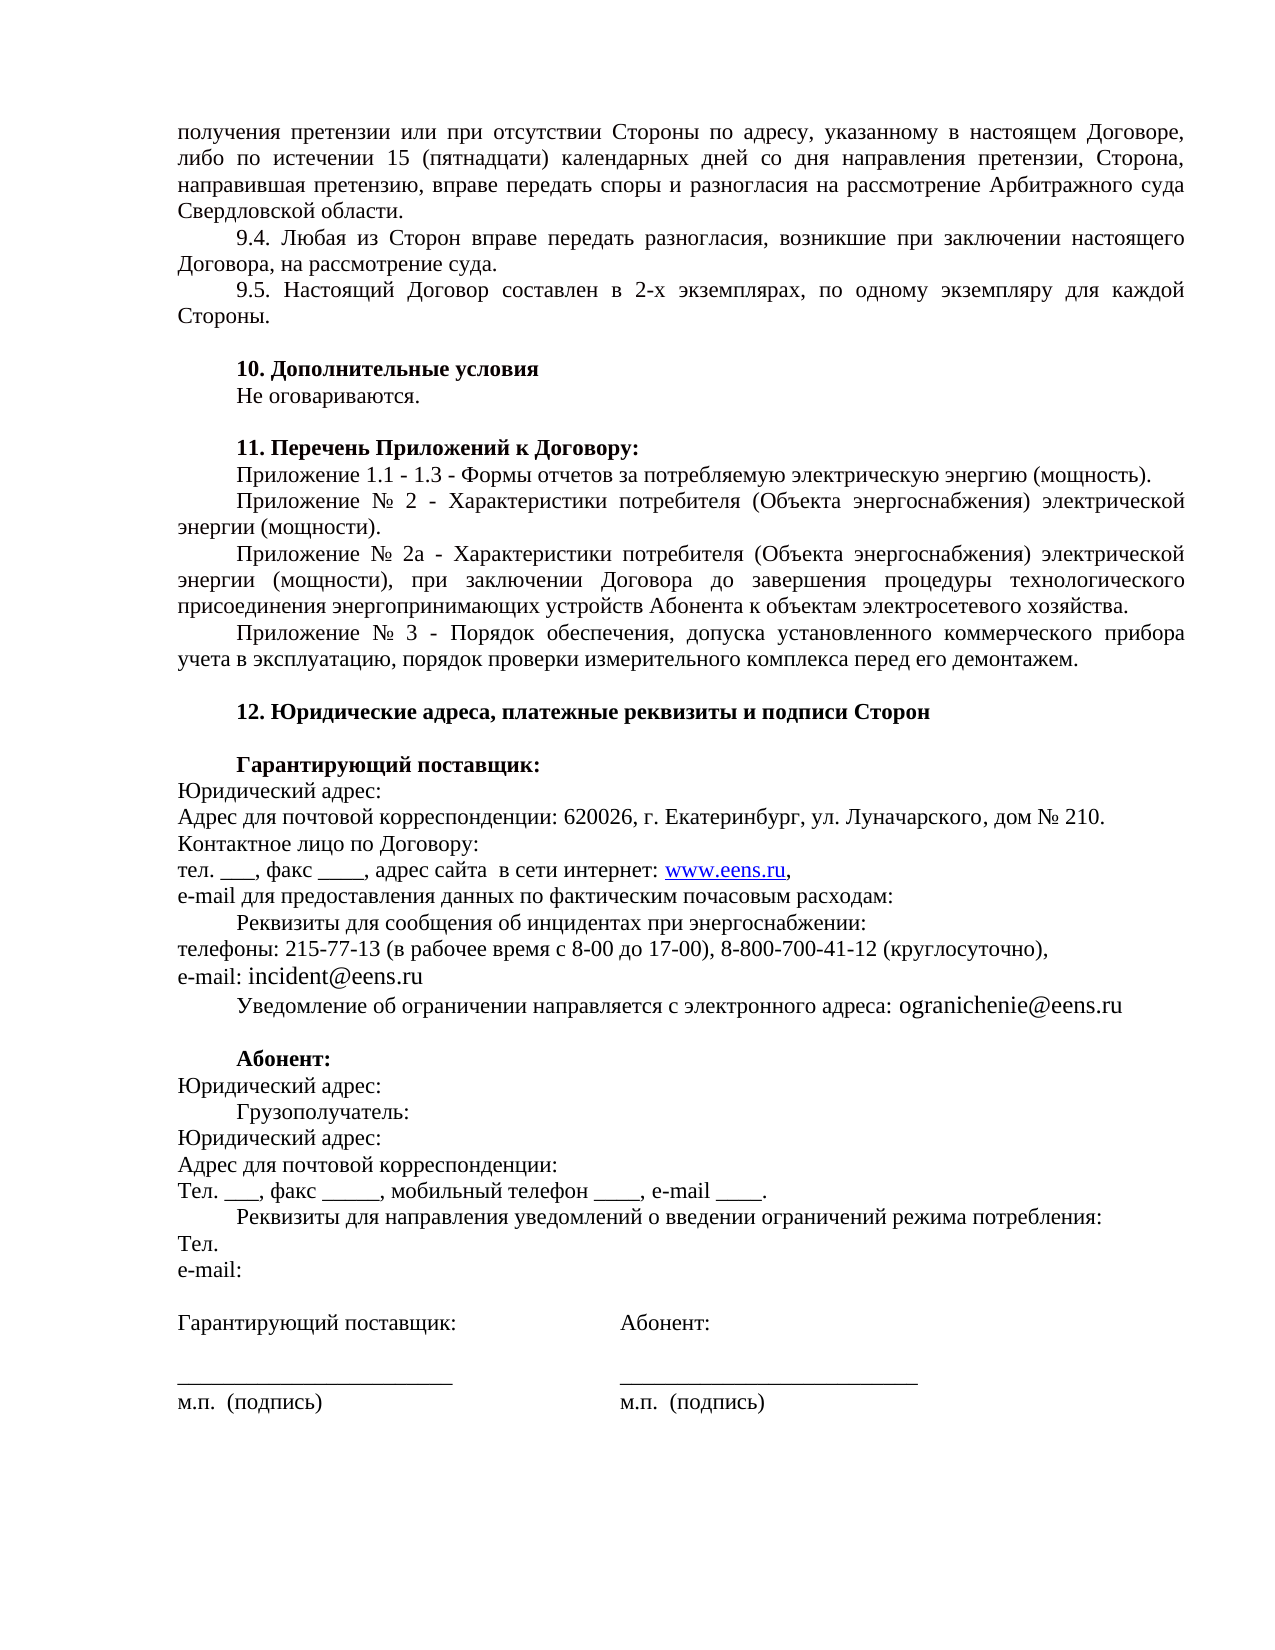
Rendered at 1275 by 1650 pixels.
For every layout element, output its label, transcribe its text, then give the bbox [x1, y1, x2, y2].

text 10. Дополнительные условия [177, 355, 1186, 382]
text Абонент: [177, 1045, 1186, 1072]
text 11. Перечень Приложений к Договору: [177, 434, 1186, 461]
text тел. ___, факс ____, адрес сайта в сети интернет: www.eens.ru, [177, 856, 1186, 882]
text Юридический адрес: [177, 1124, 1186, 1151]
text Уведомление об ограничении направляется с электронного адреса: ogranichenie@eens.ru [177, 990, 1186, 1019]
text Адрес для почтовой корреспонденции: [177, 1151, 1186, 1177]
text Приложение № 3 - Порядок обеспечения, допуска установленного коммерческого прибора учета в эксплуатацию, порядок проверки измерительного комплекса перед его демонтажем. [177, 619, 1186, 672]
text Адрес для почтовой корреспонденции: 620026, г. Екатеринбург, ул. Луначарского, дом № 210. Контактное лицо по Договору: [177, 803, 1118, 856]
text e-mail: [177, 1256, 1186, 1282]
text Приложение 1.1 - 1.3 - Формы отчетов за потребляемую электрическую энергию (мощность). [177, 461, 1186, 487]
text Гарантирующий поставщик: Абонент: [177, 1309, 1186, 1335]
text м.п. (подпись) м.п. (подпись) [177, 1388, 1186, 1414]
text Гарантирующий поставщик: [177, 751, 1118, 777]
text 9.5. Настоящий Договор составлен в 2-х экземплярах, по одному экземпляру для каждой Стороны. [177, 276, 1186, 329]
text e-mail для предоставления данных по фактическим почасовым расходам: [177, 882, 1186, 909]
text 12. Юридические адреса, платежные реквизиты и подписи Сторон [177, 698, 1186, 724]
text телефоны: 215-77-13 (в рабочее время с 8-00 до 17-00), 8-800-700-41-12 (круглосуточно), [177, 935, 1186, 961]
text Тел. [177, 1230, 1186, 1256]
text Приложение № 2 - Характеристики потребителя (Объекта энергоснабжения) электрической энергии (мощности). [177, 487, 1186, 540]
text Тел. ___, факс _____, мобильный телефон ____, e-mail ____. [177, 1177, 1186, 1203]
text Грузополучатель: [177, 1098, 1186, 1124]
text Юридический адрес: [177, 1072, 1186, 1098]
text Реквизиты для сообщения об инцидентах при энергоснабжении: [177, 909, 1186, 935]
text Юридический адрес: [177, 777, 1118, 803]
text Приложение № 2а - Характеристики потребителя (Объекта энергоснабжения) электрической энергии (мощности), при заключении Договора до завершения процедуры технологического присоединения энергопринимающих устройств Абонента к объектам электросетевого хозяйства. [177, 540, 1186, 619]
text Реквизиты для направления уведомлений о введении ограничений режима потребления: [177, 1203, 1186, 1230]
text e-mail: incident@eens.ru [177, 961, 1186, 990]
text Не оговариваются. [177, 382, 1186, 408]
text ________________________ __________________________ [177, 1362, 1186, 1388]
text 9.4. Любая из Сторон вправе передать разногласия, возникшие при заключении настоящего Договора, на рассмотрение суда. [177, 223, 1186, 276]
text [177, 118, 1186, 223]
